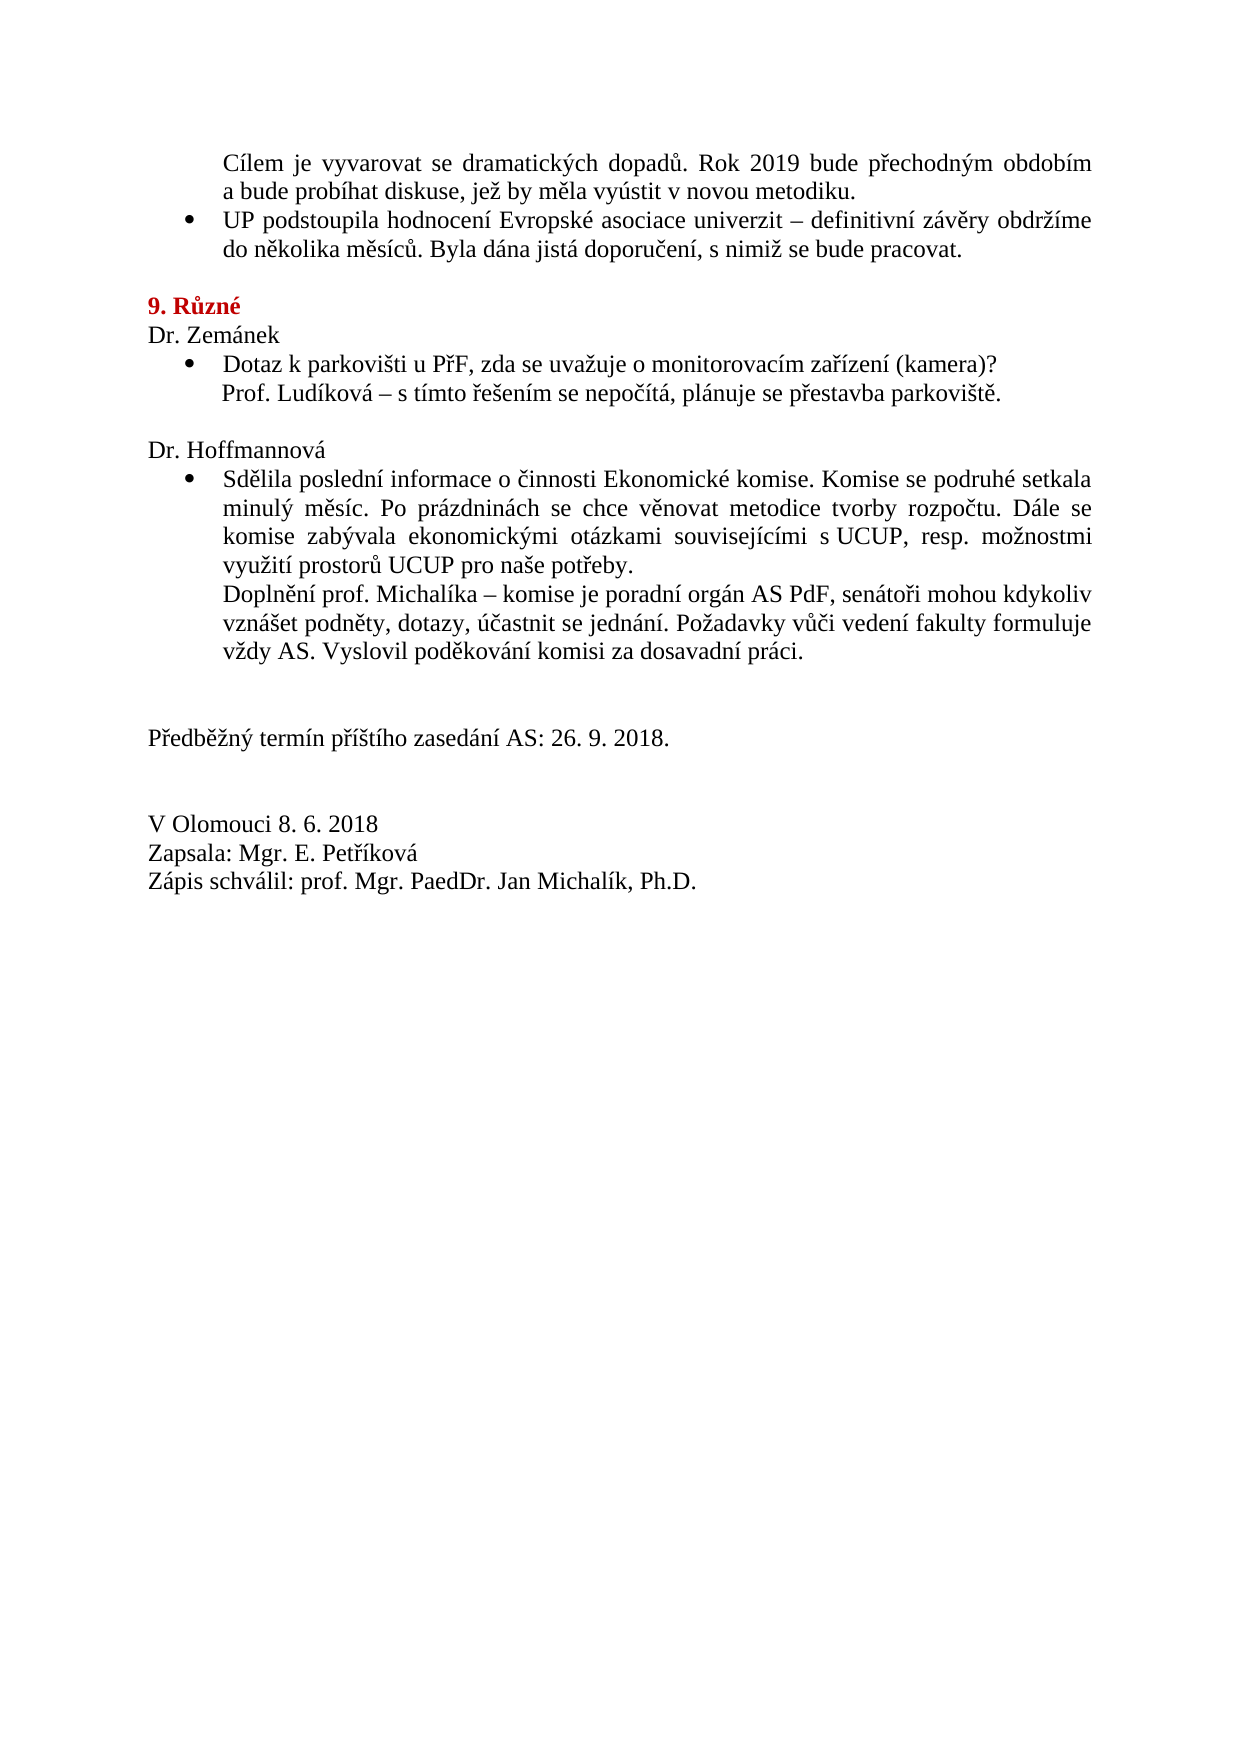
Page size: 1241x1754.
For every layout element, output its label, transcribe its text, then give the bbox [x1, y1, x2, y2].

list UP podstoupila hodnocení Evropské asociace univerzit – definitivní závěry obdržíme do několika měsíců. Byla dána jistá doporučení, s nimiž se bude pracovat. [185, 205, 1093, 263]
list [185, 148, 1093, 205]
text Zápis schválil: prof. Mgr. PaedDr. Jan Michalík, Ph.D. [148, 866, 1093, 895]
text Předběžný termín příštího zasedání AS: 26. 9. 2018. [148, 723, 1093, 751]
text Zapsala: Mgr. E. Petříková [148, 838, 1093, 866]
list Dotaz k parkovišti u PřF, zda se uvažuje o monitorovacím zařízení (kamera)? [185, 349, 1093, 378]
text Dr. Hoffmannová [148, 435, 1093, 464]
list Sdělila poslední informace o činnosti Ekonomické komise. Komise se podruhé setkala minulý měsíc. Po prázdninách se chce věnovat metodice tvorby rozpočtu. Dále se komise zabývala ekonomickými otázkami souvisejícími s UCUP, resp. možnostmi využití prostorů UCUP pro naše potřeby. [185, 464, 1093, 579]
subtitle 9. Různé [148, 291, 1093, 320]
text V Olomouci 8. 6. 2018 [148, 809, 1093, 838]
list Doplnění prof. Michalíka – komise je poradní orgán AS PdF, senátoři mohou kdykoliv vznášet podněty, dotazy, účastnit se jednání. Požadavky vůči vedení fakulty formuluje vždy AS. Vyslovil poděkování komisi za dosavadní práci. [223, 579, 1093, 665]
text Dr. Zemánek [148, 320, 1093, 349]
text Prof. Ludíková – s tímto řešením se nepočítá, plánuje se přestavba parkoviště. [148, 378, 1093, 406]
